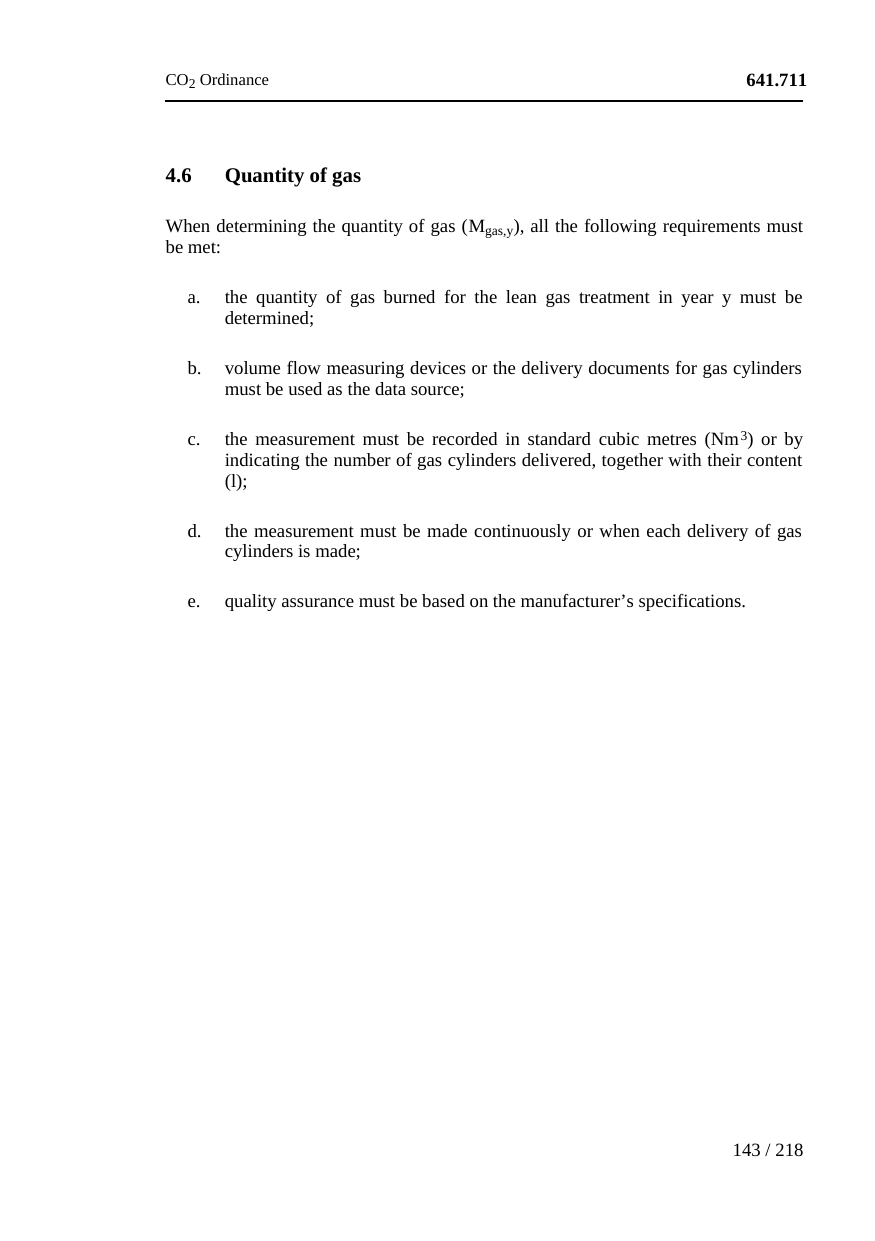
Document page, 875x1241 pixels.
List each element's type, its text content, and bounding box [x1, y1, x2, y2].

text 4.6 Quantity of gas [165, 166, 803, 187]
text b. volume flow measuring devices or the delivery documents for gas cylinders must be used as the data source; [187, 358, 803, 399]
text c. the measurement must be recorded in standard cubic metres (Nm3) or by indicating the number of gas cylinders delivered, together with their content (l); [187, 429, 803, 491]
text d. the measurement must be made continuously or when each delivery of gas cylinders is made; [187, 520, 803, 562]
text e. quality assurance must be based on the manufacturer’s specifications. [187, 591, 803, 612]
text a. the quantity of gas burned for the lean gas treatment in year y must be determined; [187, 287, 803, 329]
text When determining the quantity of gas (Mgas,y), all the following requirements must be met: [165, 216, 803, 258]
